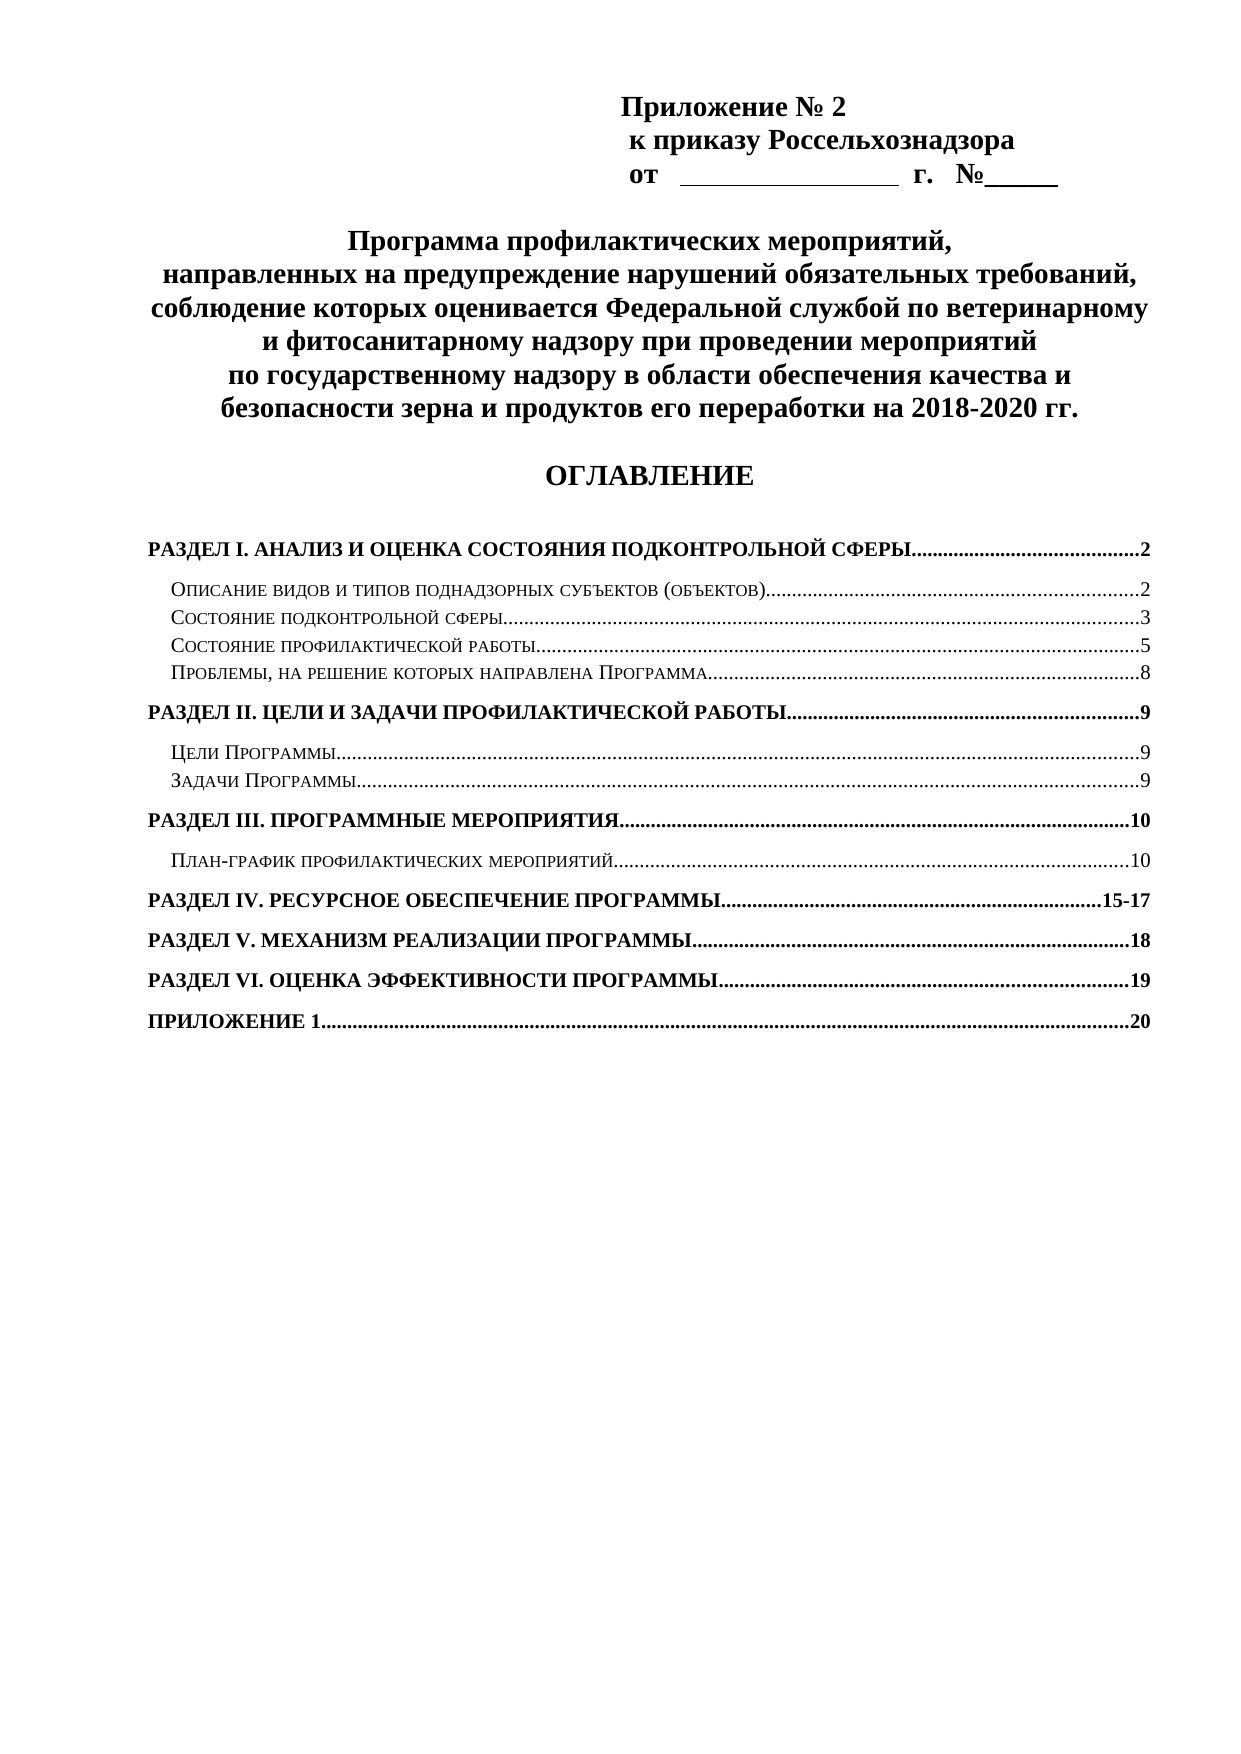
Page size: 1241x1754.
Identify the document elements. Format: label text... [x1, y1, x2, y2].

text Задачи Программы 9 [171, 768, 1152, 792]
text Состояние профилактической работы 5 [171, 632, 1152, 657]
text по государственному надзору в области обеспечения качества и безопасности зерна и продуктов его переработки на 2018-2020 гг. [148, 357, 1152, 424]
text к приказу Россельхознадзора [148, 122, 1152, 156]
text Раздел IV. Ресурсное обеспечение программы 15-17 [148, 888, 1152, 912]
text Раздел II. Цели и задачи профилактической работы 9 [148, 700, 1152, 724]
text Цели Программы 9 [171, 740, 1152, 764]
text направленных на предупреждение нарушений обязательных требований, соблюдение которых оценивается Федеральной службой по ветеринарному и фитосанитарному надзору при проведении мероприятий [148, 256, 1152, 357]
text Программа профилактических мероприятий, [148, 223, 1152, 256]
text Раздел III. Программные мероприятия 10 [148, 808, 1152, 832]
text Приложение 1 20 [148, 1008, 1152, 1033]
text Раздел I. Анализ и оценка состояния подконтрольной сферы. 2 [148, 537, 1152, 561]
text Состояние подконтрольной сферы 3 [171, 605, 1152, 629]
text Раздел V. Механизм реализации программы 18 [148, 928, 1152, 952]
text от г. №_____ [148, 156, 1152, 189]
text ОГЛАВЛЕНИЕ [148, 458, 1152, 491]
text План-график профилактических мероприятий 10 [171, 848, 1152, 872]
text Приложение № 2 [148, 89, 1152, 122]
text Раздел VI. Оценка эффективности Программы 19 [148, 968, 1152, 992]
text Описание видов и типов поднадзорных субъектов (объектов) 2 [171, 577, 1152, 601]
text Проблемы, на решение которых направлена Программа 8 [171, 660, 1152, 684]
